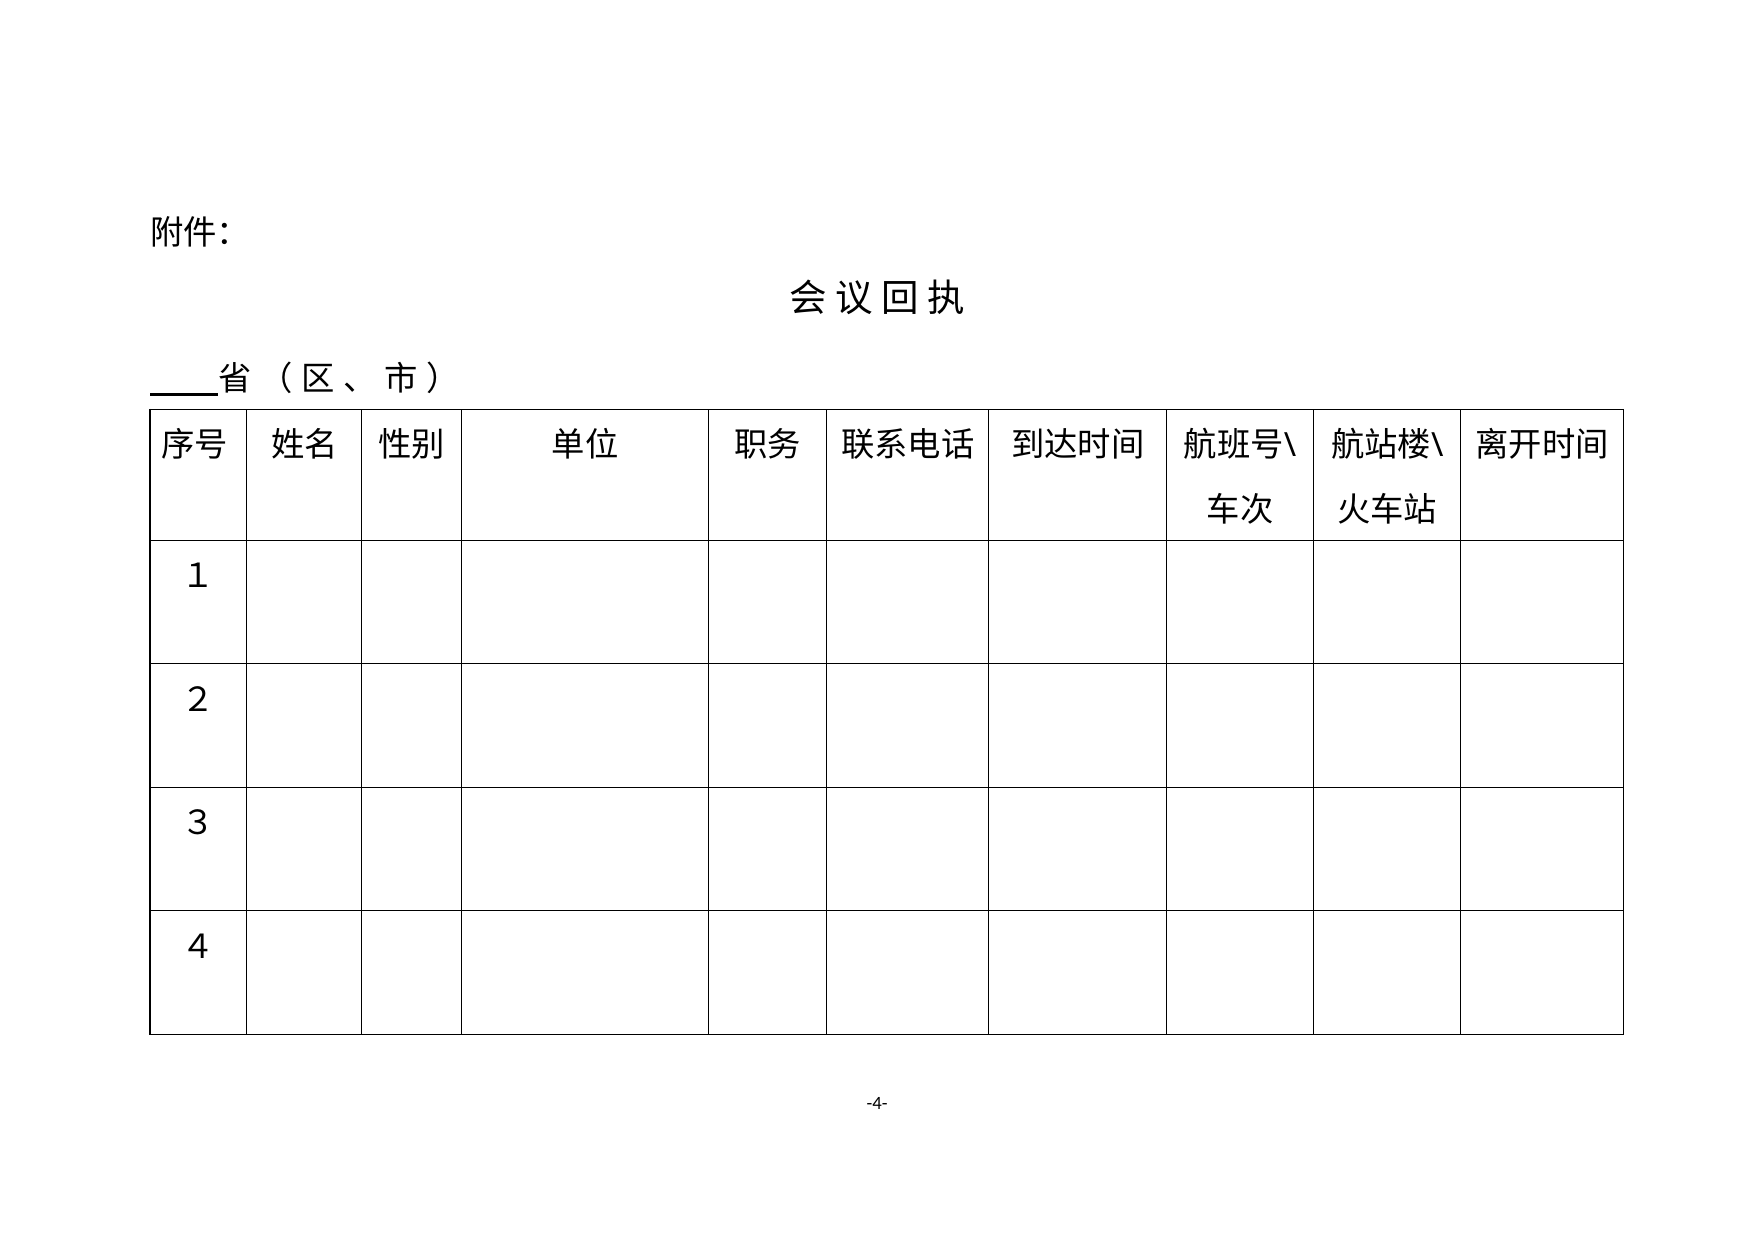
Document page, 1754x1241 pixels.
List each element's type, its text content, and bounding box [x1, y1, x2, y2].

table_cell [362, 788, 461, 910]
table_cell [827, 788, 988, 910]
table_cell [989, 541, 1166, 663]
table_cell [709, 541, 826, 663]
text 省（区、市） [150, 344, 1604, 409]
table_header 序号 [151, 410, 246, 540]
table_cell [989, 788, 1166, 910]
table_cell [1314, 911, 1460, 1034]
table_cell [1461, 788, 1623, 910]
table_cell [1461, 664, 1623, 787]
table_cell [709, 664, 826, 787]
table_cell [362, 911, 461, 1034]
table_header 单位 [462, 410, 708, 540]
table_cell ３ [151, 788, 246, 910]
table_cell [247, 911, 361, 1034]
table_header 航班号\车次 [1167, 410, 1313, 540]
table_cell [827, 541, 988, 663]
table_cell [1314, 788, 1460, 910]
table_cell ２ [151, 664, 246, 787]
table_cell [362, 541, 461, 663]
table_cell [1167, 788, 1313, 910]
table_cell [462, 541, 708, 663]
table_cell [709, 911, 826, 1034]
table_cell [989, 664, 1166, 787]
text 附件： [150, 198, 1604, 263]
table_cell [462, 664, 708, 787]
table_cell [462, 911, 708, 1034]
table_cell [247, 541, 361, 663]
table_header 姓名 [247, 410, 361, 540]
table_cell [1314, 541, 1460, 663]
table_cell [362, 664, 461, 787]
table_header 到达时间 [989, 410, 1166, 540]
table_cell [247, 664, 361, 787]
table_header 联系电话 [827, 410, 988, 540]
table_cell [1167, 541, 1313, 663]
table_cell [462, 788, 708, 910]
table_cell [1314, 664, 1460, 787]
table_cell [827, 664, 988, 787]
table_cell ４ [151, 911, 246, 1034]
table_cell [1461, 541, 1623, 663]
table_cell [247, 788, 361, 910]
text 会 议 回 执 [150, 263, 1604, 328]
table_cell [827, 911, 988, 1034]
table_cell [1167, 664, 1313, 787]
table_cell １ [151, 541, 246, 663]
table_header 性别 [362, 410, 461, 540]
table_header 离开时间 [1461, 410, 1623, 540]
table_cell [1461, 911, 1623, 1034]
table_header 职务 [709, 410, 826, 540]
table_cell [1167, 911, 1313, 1034]
table_header 航站楼\火车站 [1314, 410, 1460, 540]
table_cell [709, 788, 826, 910]
table_cell [989, 911, 1166, 1034]
